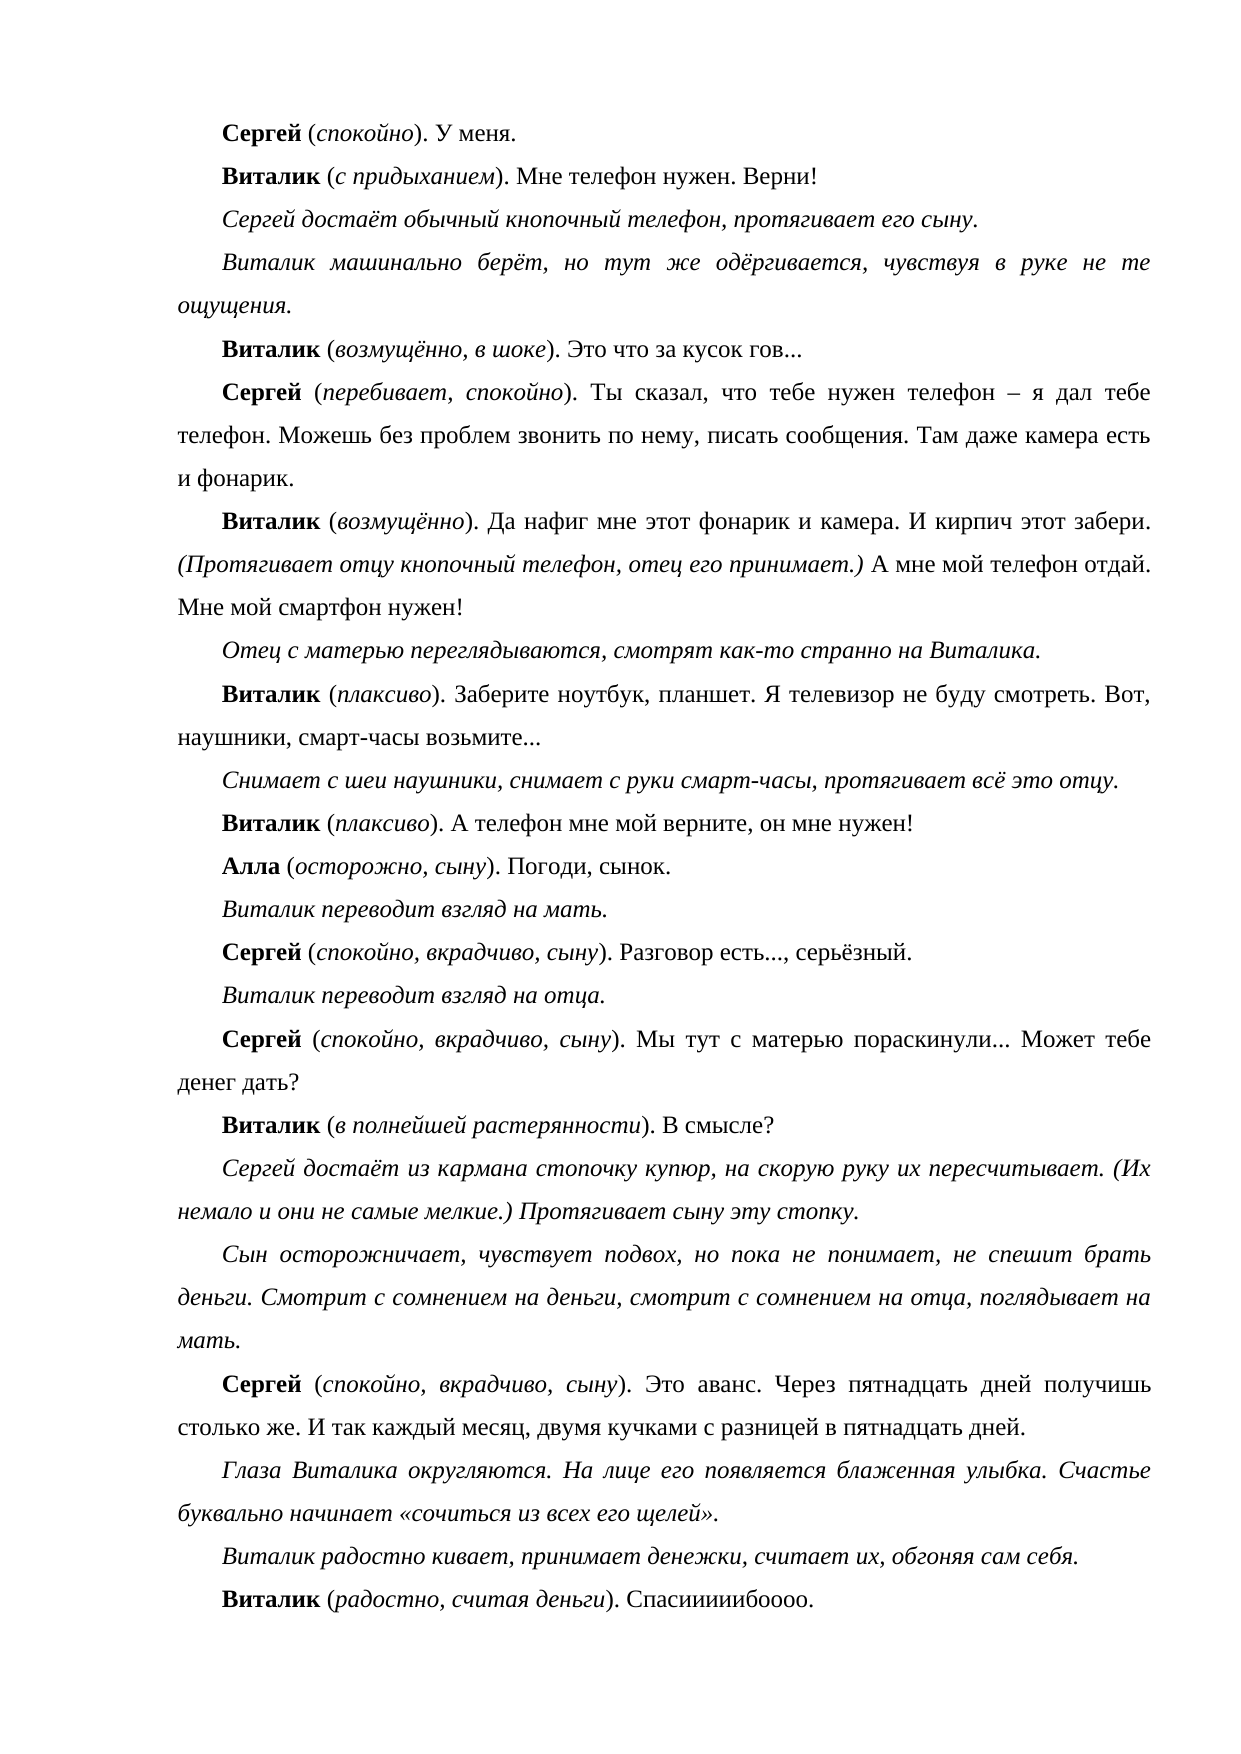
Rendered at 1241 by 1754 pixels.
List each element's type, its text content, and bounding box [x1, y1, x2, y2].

text Виталик (в полнейшей растерянности). В смысле? [177, 1110, 1152, 1139]
text Сергей (спокойно, вкрадчиво, сыну). Мы тут с матерью пораскинули... Может тебе денег дать? [177, 1024, 1152, 1096]
text Виталик переводит взгляд на мать. [177, 894, 1152, 923]
text Сын осторожничает, чувствует подвох, но пока не понимает, не спешит брать деньги. Смотрит с сомнением на деньги, смотрит с сомнением на отца, поглядывает на мать. [177, 1239, 1152, 1354]
text Виталик радостно кивает, принимает денежки, считает их, обгоняя сам себя. [177, 1541, 1152, 1570]
text Сергей достаёт обычный кнопочный телефон, протягивает его сыну. [177, 204, 1152, 233]
text Виталик (с придыханием). Мне телефон нужен. Верни! [177, 161, 1152, 190]
text Виталик (радостно, считая деньги). Спасииииибоооо. [177, 1584, 1152, 1613]
text Глаза Виталика округляются. На лице его появляется блаженная улыбка. Счастье буквально начинает «сочиться из всех его щелей». [177, 1455, 1152, 1527]
text Сергей (спокойно). У меня. [177, 118, 1152, 147]
text Сергей (перебивает, спокойно). Ты сказал, что тебе нужен телефон – я дал тебе телефон. Можешь без проблем звонить по нему, писать сообщения. Там даже камера есть и фонарик. [177, 377, 1152, 492]
text Виталик машинально берёт, но тут же одёргивается, чувствуя в руке не те ощущения. [177, 247, 1152, 319]
text Отец с матерью переглядываются, смотрят как-то странно на Виталика. [177, 636, 1152, 664]
text Виталик (плаксиво). А телефон мне мой верните, он мне нужен! [177, 808, 1152, 837]
text Сергей достаёт из кармана стопочку купюр, на скорую руку их пересчитывает. (Их немало и они не самые мелкие.) Протягивает сыну эту стопку. [177, 1153, 1152, 1225]
text Виталик (плаксиво). Заберите ноутбук, планшет. Я телевизор не буду смотреть. Вот, наушники, смарт-часы возьмите... [177, 679, 1152, 751]
text Сергей (спокойно, вкрадчиво, сыну). Разговор есть..., серьёзный. [177, 937, 1152, 966]
text Сергей (спокойно, вкрадчиво, сыну). Это аванс. Через пятнадцать дней получишь столько же. И так каждый месяц, двумя кучками с разницей в пятнадцать дней. [177, 1369, 1152, 1441]
text Виталик (возмущённо). Да нафиг мне этот фонарик и камера. И кирпич этот забери. (Протягивает отцу кнопочный телефон, отец его принимает.) А мне мой телефон отдай. Мне мой смартфон нужен! [177, 506, 1152, 621]
text Виталик (возмущённо, в шоке). Это что за кусок гов... [177, 334, 1152, 362]
text Виталик переводит взгляд на отца. [177, 981, 1152, 1009]
text Снимает с шеи наушники, снимает с руки смарт-часы, протягивает всё это отцу. [177, 765, 1152, 794]
text Алла (осторожно, сыну). Погоди, сынок. [177, 851, 1152, 880]
